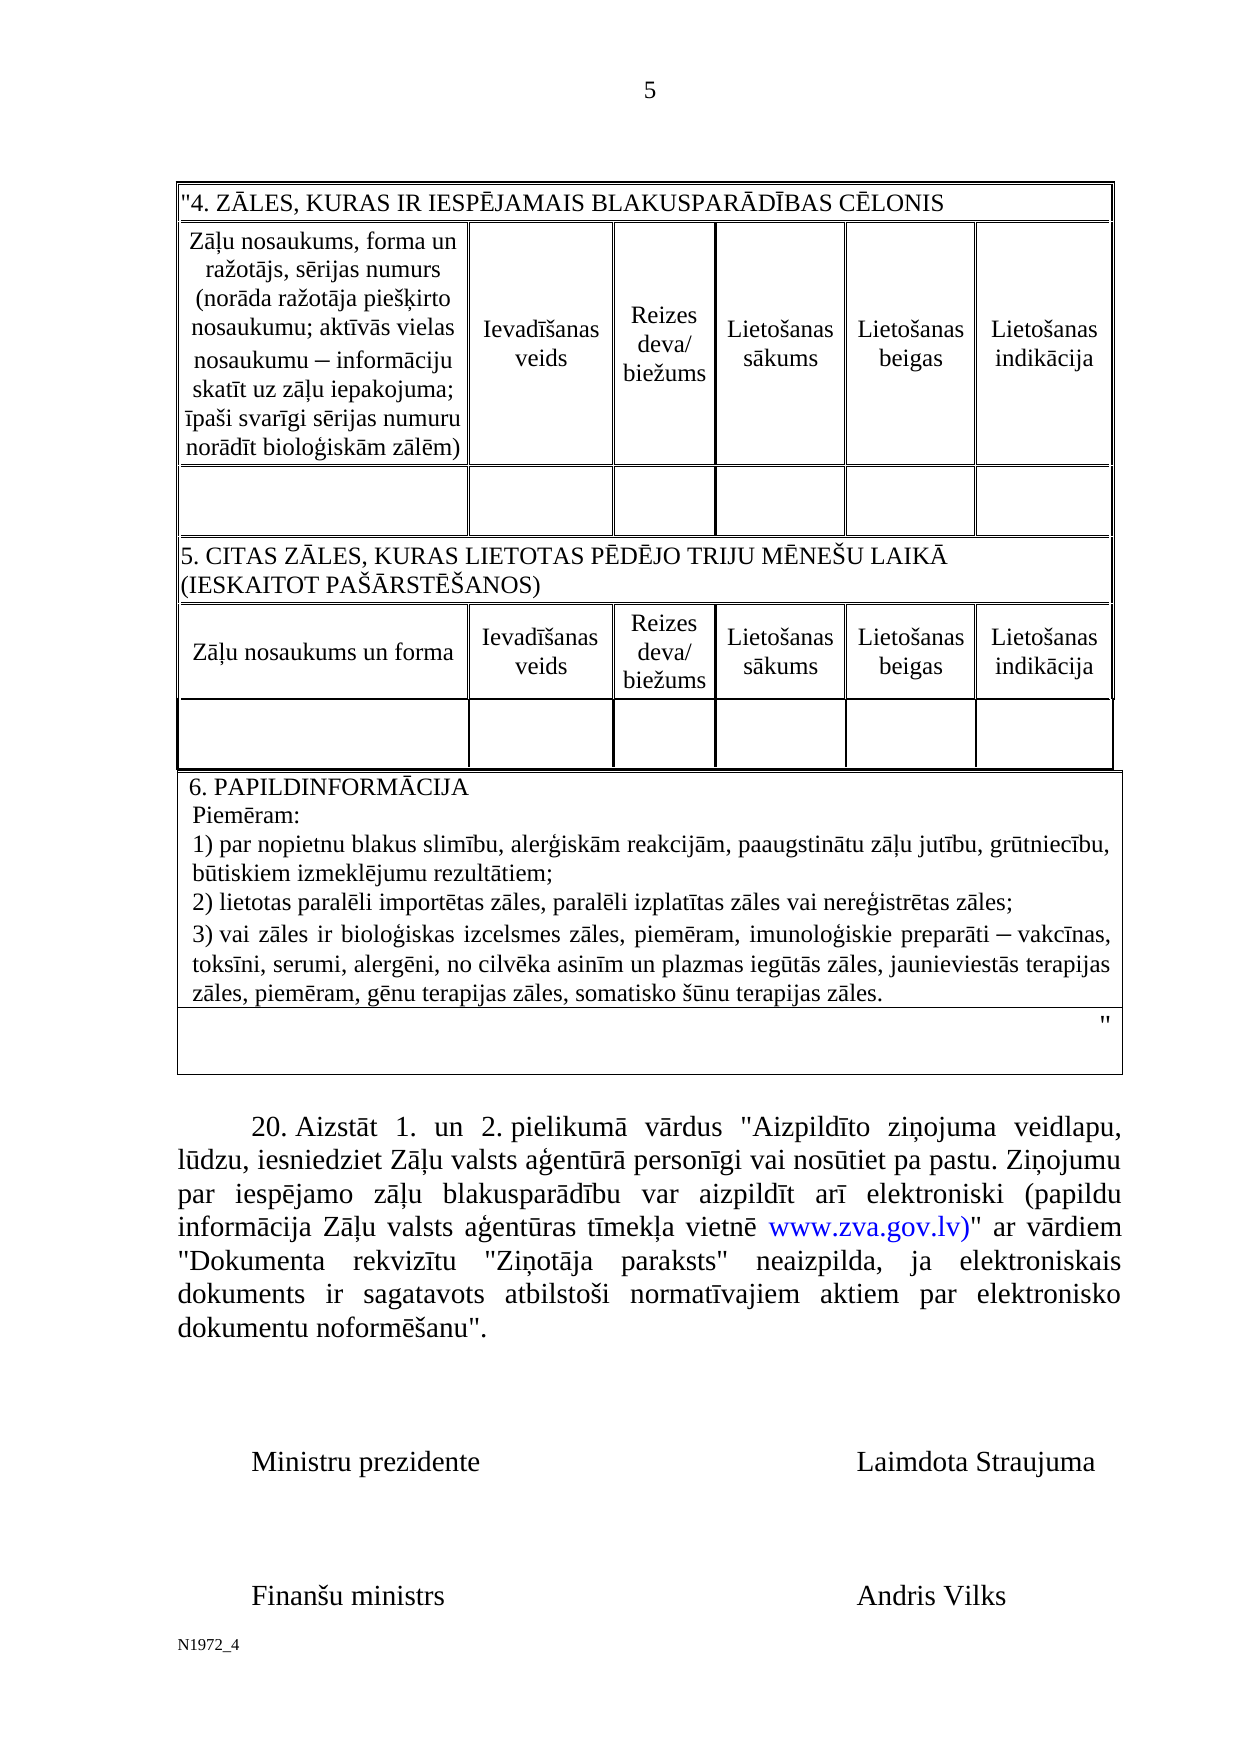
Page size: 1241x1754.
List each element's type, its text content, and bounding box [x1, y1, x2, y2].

table_cell Lietošanas sākums [717, 605, 844, 697]
table_cell Lietošanas beigas [847, 605, 974, 697]
text Ministru prezidente Laimdota Straujuma [177, 1444, 1122, 1478]
table_cell 5. CITAS ZĀLES, KURAS LIETOTAS PĒDĒJO TRIJU MĒNEŠU LAIKĀ (IESKAITOT PAŠĀRSTĒŠANOS) [177, 535, 1113, 602]
table_cell " [178, 1008, 1122, 1074]
table_cell Lietošanas indikācija [977, 220, 1112, 464]
text Finanšu ministrs Andris Vilks [177, 1578, 1122, 1612]
text 20. Aizstāt 1. un 2. pielikumā vārdus "Aizpildīto ziņojuma veidlapu, lūdzu, iesniedziet Zāļu valsts aģentūrā personīgi vai nosūtiet pa pastu. Ziņojumu par iespējamo zāļu blakusparādību var aizpildīt arī elektroniski (papildu informācija Zāļu valsts aģentūras tīmekļa vietnē www.zva.gov.lv)" ar vārdiem "Dokumenta rekvizītu "Ziņotāja paraksts" neaizpilda, ja elektroniskais dokuments ir sagatavots atbilstoši normatīvajiem aktiem par elektronisko dokumentu noformēšanu". [177, 1243, 1122, 1344]
table_cell [179, 698, 468, 767]
table_cell [470, 467, 612, 535]
table_cell Zāļu nosaukums un forma [177, 602, 469, 697]
table_cell [615, 700, 714, 767]
table_cell [976, 464, 1113, 535]
table_cell [177, 464, 469, 535]
table_header 6. PAPILDINFORMĀCIJA Piemēram: 1) par nopietnu blakus slimību, alerģiskām reakcijām, paaugstinātu zāļu jutību, grūtniecību, būtiskiem izmeklējumu rezultātiem; 2) lietotas paralēli importētas zāles, paralēli izplatītas zāles vai nereģistrētas zāles; 3) vai zāles ir bioloģiskas izcelsmes zāles, piemēram, imunoloģiskie preparāti – vakcīnas, toksīni, serumi, alergēni, no cilvēka asinīm un plazmas iegūtās zāles, jaunieviestās terapijas zāles, piemēram, gēnu terapijas zāles, somatisko šūnu terapijas zāles. [178, 773, 1122, 1007]
table_cell Reizes deva/ biežums [615, 223, 714, 464]
table_cell Zāļu nosaukums, forma un ražotājs, sērijas numurs (norāda ražotāja piešķirto nosaukumu; aktīvās vielas nosaukumu – informāciju skatīt uz zāļu iepakojuma; īpaši svarīgi sērijas numuru norādīt bioloģiskām zālēm) [179, 220, 467, 464]
table_cell Reizes deva/ biežums [615, 605, 714, 697]
table_cell Ievadīšanas veids [470, 223, 612, 464]
table_cell [470, 700, 612, 767]
table_cell [717, 700, 845, 767]
table_cell [615, 467, 714, 535]
table_cell [847, 467, 974, 535]
text 20. Aizstāt 1. un 2. pielikumā vārdus "Aizpildīto ziņojuma veidlapu, lūdzu, iesniedziet Zāļu valsts aģentūrā personīgi vai nosūtiet pa pastu. Ziņojumu par iespējamo zāļu blakusparādību var aizpildīt arī elektroniski (papildu informācija Zāļu valsts aģentūras tīmekļa vietnē www.zva.gov.lv)" ar vārdiem "Dokumenta rekvizītu "Ziņotāja paraksts" neaizpilda, ja elektroniskais dokuments ir sagatavots atbilstoši normatīvajiem aktiem par elektronisko dokumentu noformēšanu". [177, 1109, 1122, 1143]
table_cell Ievadīšanas veids [470, 605, 612, 697]
table_cell [717, 467, 844, 535]
table_cell Lietošanas sākums [717, 223, 844, 464]
table_cell Lietošanas indikācija [976, 602, 1113, 697]
table_header "4. ZĀLES, KURAS IR IESPĒJAMAIS BLAKUSPARĀDĪBAS CĒLONIS [179, 185, 1111, 219]
table_cell [847, 700, 975, 767]
table_cell [977, 698, 1112, 767]
table_cell Lietošanas beigas [847, 223, 974, 464]
